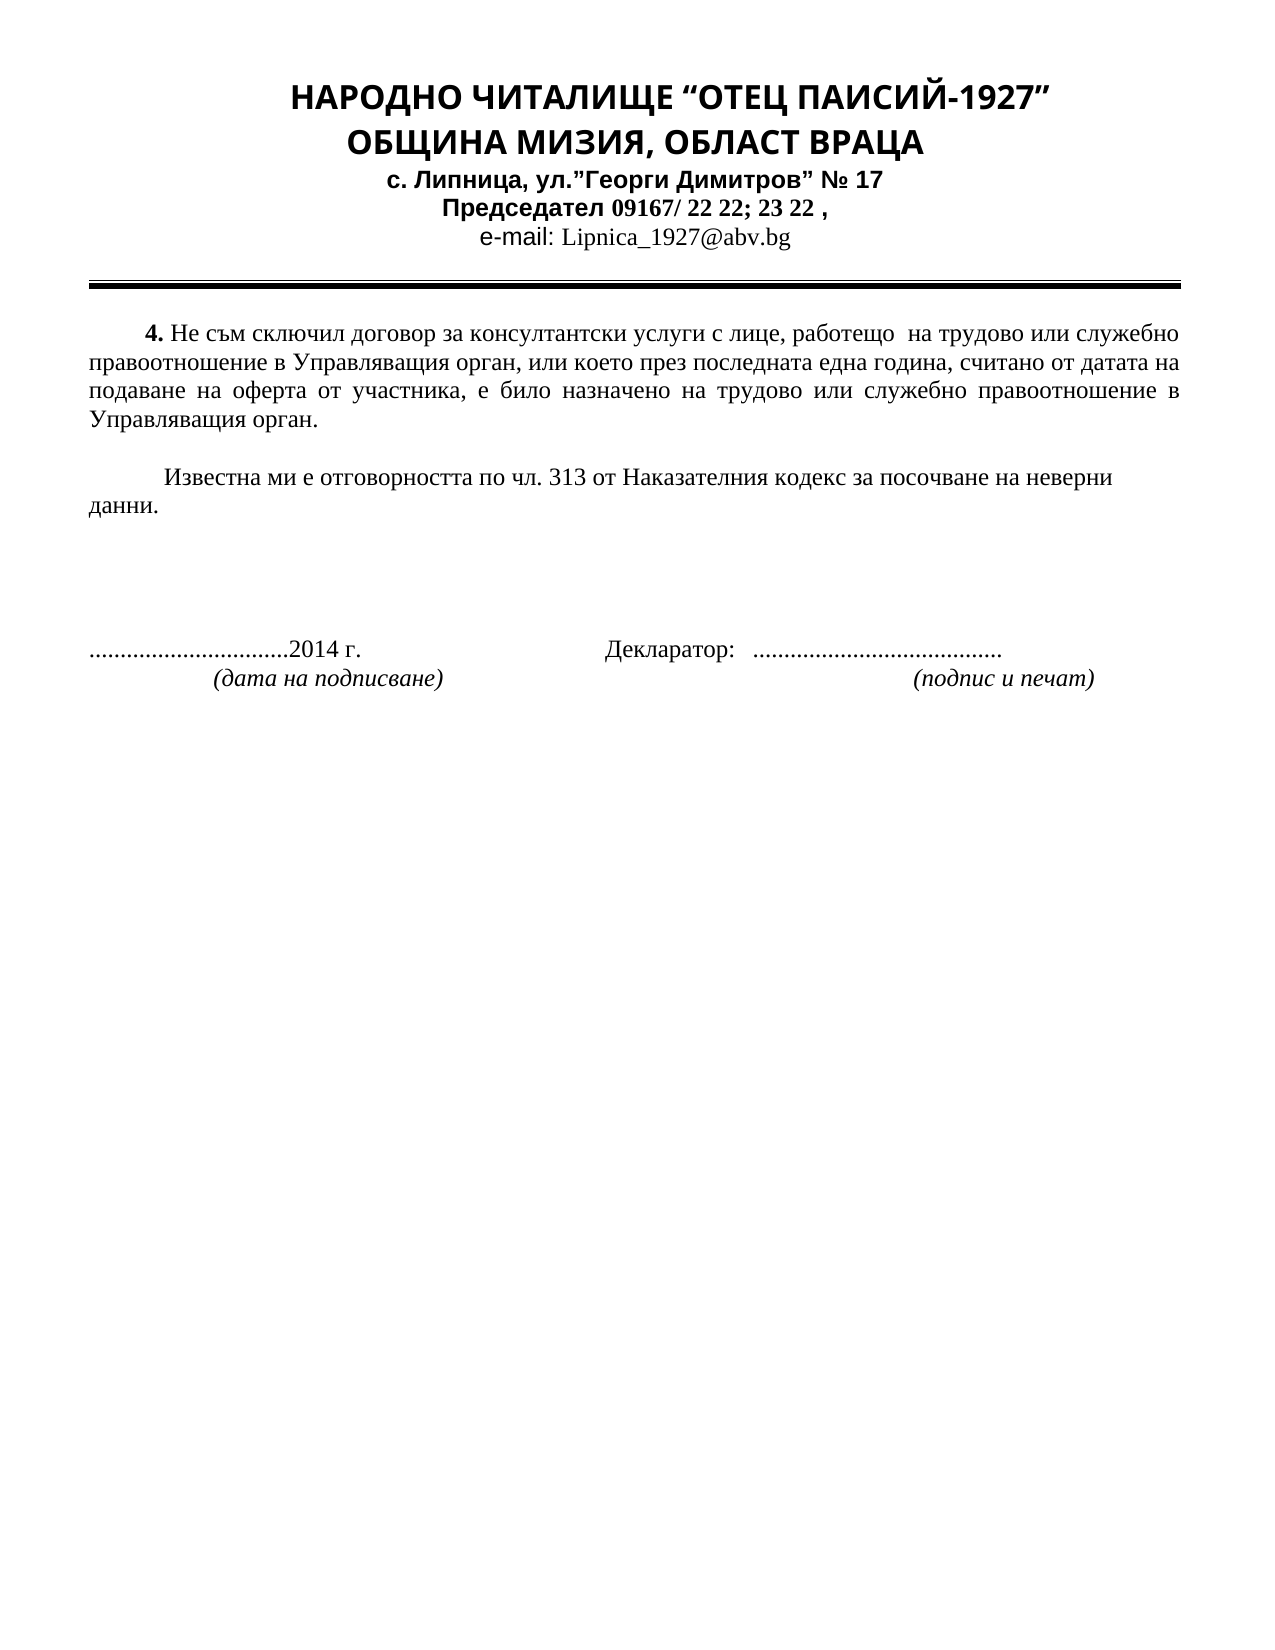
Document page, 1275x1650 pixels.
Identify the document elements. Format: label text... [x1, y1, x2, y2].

text (дата на подписване) (подпис и печат) [126, 663, 1181, 692]
text 4. Не съм сключил договор за консултантски услуги с лице, работещо на трудово или служебно правоотношение в Управляващия орган, или което през последната една година, считано от датата на подаване на оферта от участника, е било назначено на трудово или служебно правоотношение в Управляващия орган. [89, 318, 1181, 433]
text ................................2014 г. Декларатор: ........................................ [89, 634, 1181, 663]
text Известна ми е отговорността по чл. 313 от Наказателния кодекс за посочване на неверни данни. [89, 462, 1181, 519]
